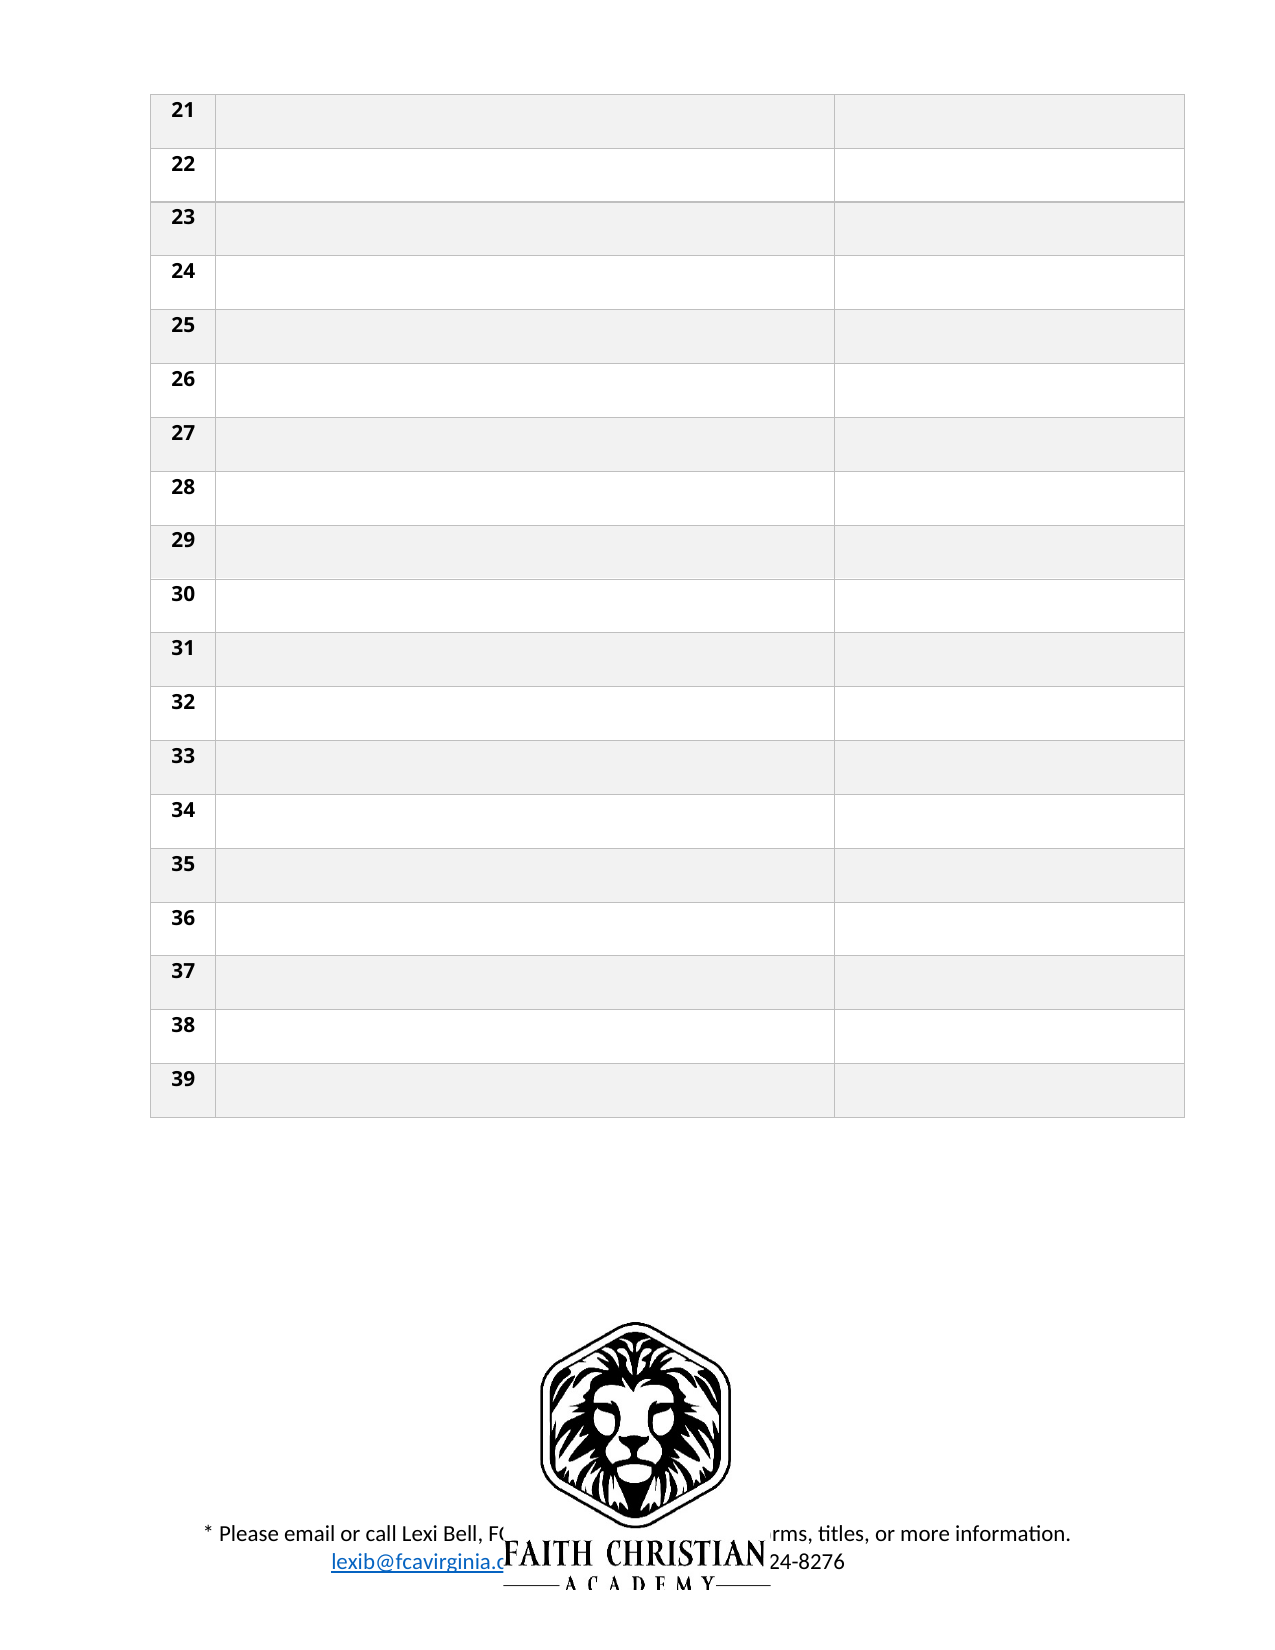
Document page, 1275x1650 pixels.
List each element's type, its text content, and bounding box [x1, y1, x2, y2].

table_cell [835, 256, 1184, 309]
table_cell [216, 418, 834, 471]
table_cell [216, 633, 834, 686]
table_cell 34 [151, 795, 215, 848]
table_cell [216, 203, 834, 255]
table_cell [835, 418, 1184, 471]
table_cell [216, 95, 834, 148]
table_cell [216, 849, 834, 902]
table_cell [835, 956, 1184, 1009]
table_cell [835, 364, 1184, 417]
table_cell [835, 472, 1184, 524]
table_cell [835, 310, 1184, 363]
picture [501, 1322, 771, 1589]
table_cell 24 [151, 256, 215, 309]
table_cell [835, 149, 1184, 201]
table_cell [216, 256, 834, 309]
table_cell 37 [151, 956, 215, 1009]
table_cell [216, 687, 834, 740]
table_cell 32 [151, 687, 215, 740]
table_cell [216, 903, 834, 955]
table_cell [835, 849, 1184, 902]
table_cell 38 [151, 1010, 215, 1063]
table_cell [835, 203, 1184, 255]
table_cell 35 [151, 849, 215, 902]
table_cell 30 [151, 580, 215, 632]
table_cell [216, 472, 834, 524]
table_cell 21 [151, 95, 215, 148]
table_cell [216, 310, 834, 363]
table_cell [835, 741, 1184, 794]
table_cell [835, 1064, 1184, 1117]
table_cell [835, 795, 1184, 848]
table_cell [835, 687, 1184, 740]
table_cell [216, 1064, 834, 1117]
table_cell [835, 903, 1184, 955]
table_cell 26 [151, 364, 215, 417]
table_cell 27 [151, 418, 215, 471]
table_cell [216, 1010, 834, 1063]
table_cell [835, 1010, 1184, 1063]
table_cell [216, 795, 834, 848]
table_cell 28 [151, 472, 215, 524]
table_cell 31 [151, 633, 215, 686]
table_cell [216, 364, 834, 417]
table_cell [216, 580, 834, 632]
table_cell [216, 956, 834, 1009]
table_cell 39 [151, 1064, 215, 1117]
table_cell 23 [151, 203, 215, 255]
table_cell [835, 580, 1184, 632]
table_cell 29 [151, 526, 215, 578]
table_cell 25 [151, 310, 215, 363]
table_cell 33 [151, 741, 215, 794]
table_cell 36 [151, 903, 215, 955]
table_cell [216, 741, 834, 794]
table_cell [835, 95, 1184, 148]
table_cell 22 [151, 149, 215, 201]
table_cell [835, 526, 1184, 578]
table_cell [216, 149, 834, 201]
table_cell [835, 633, 1184, 686]
table_cell [216, 526, 834, 578]
